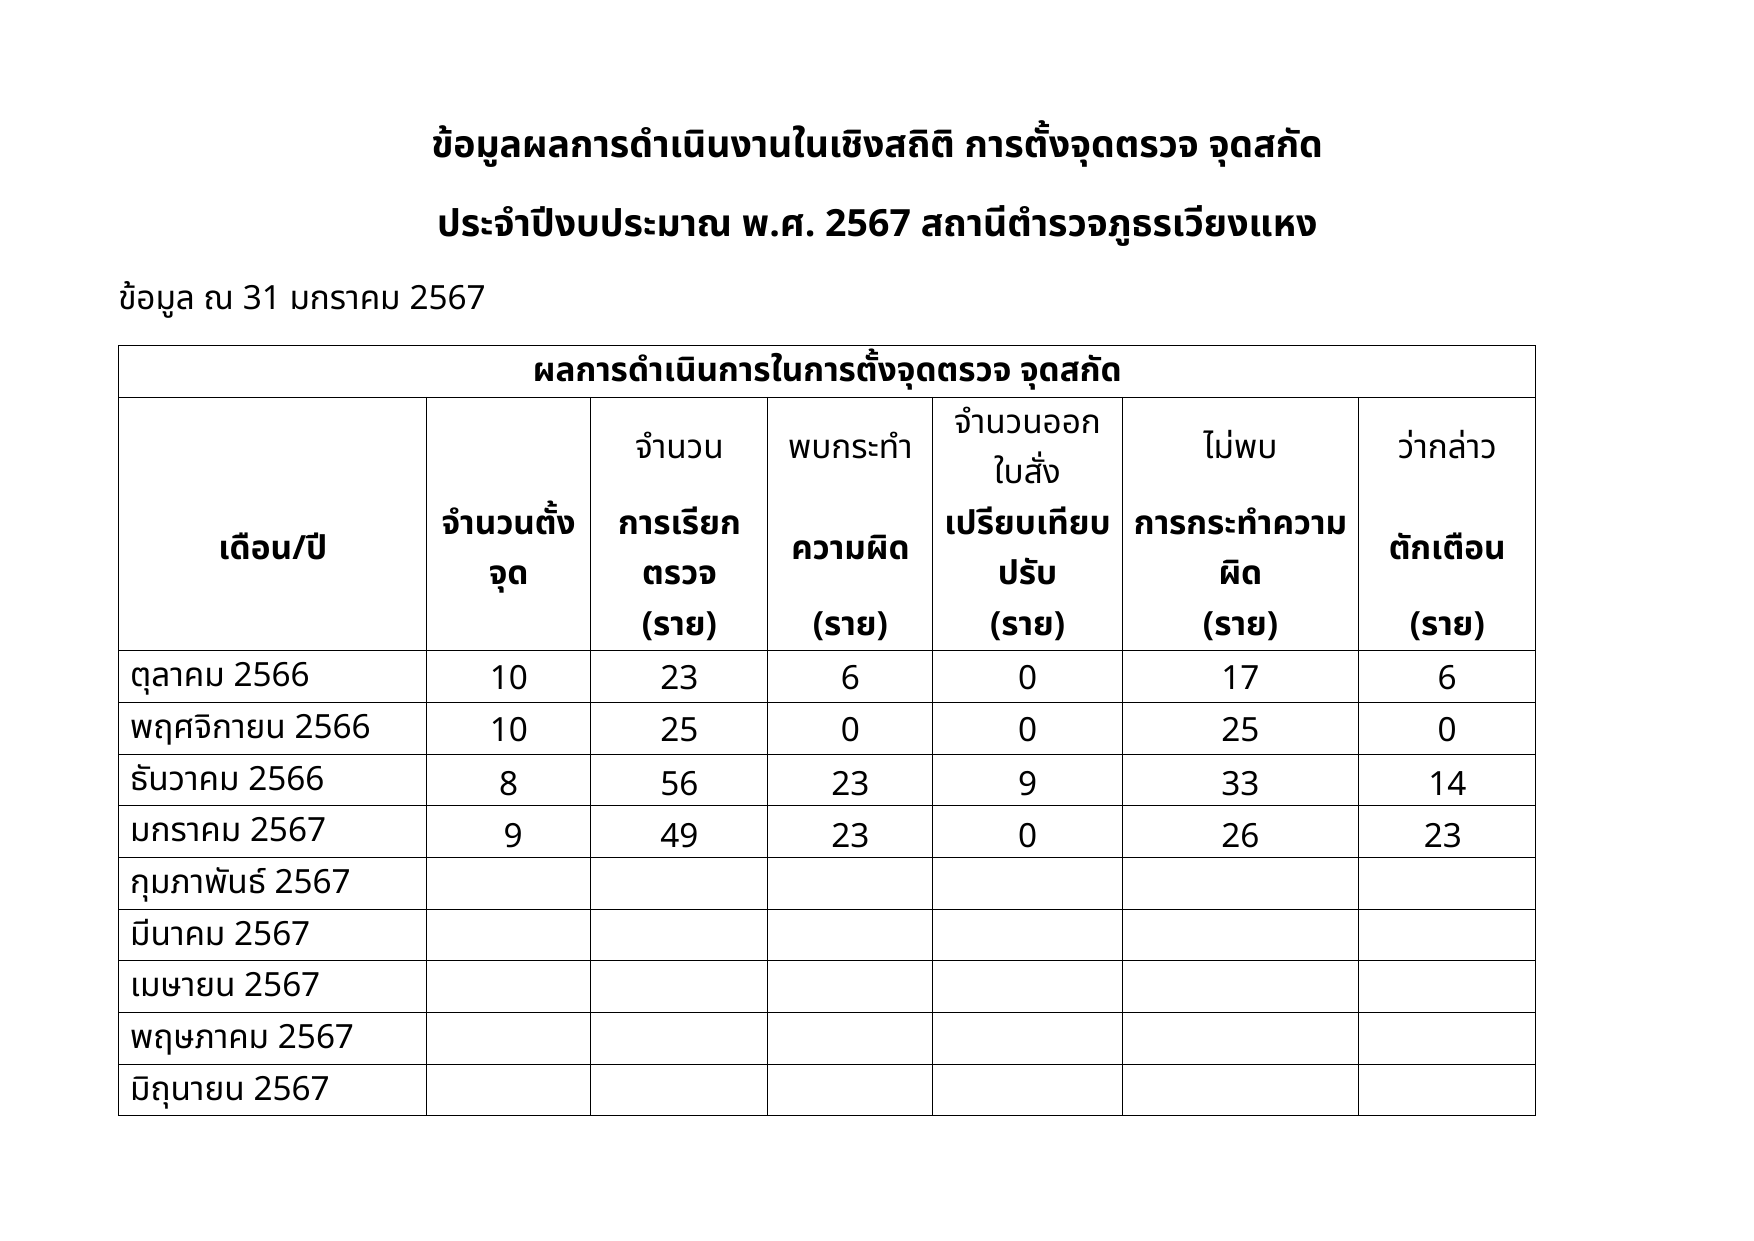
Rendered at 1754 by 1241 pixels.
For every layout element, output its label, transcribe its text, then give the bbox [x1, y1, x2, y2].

table_cell 23 [768, 755, 932, 805]
table_cell [427, 600, 590, 650]
table_cell การกระทำความผิด [1123, 499, 1358, 599]
table_cell [768, 1065, 932, 1115]
table_cell 10 [427, 703, 590, 753]
table_cell 0 [933, 703, 1122, 753]
table_cell [768, 910, 932, 960]
table_cell [591, 1065, 767, 1115]
table_cell 14 [1359, 755, 1535, 805]
table_cell เมษายน 2567 [119, 961, 426, 1012]
table_cell (ราย) [1123, 600, 1358, 650]
table_cell จำนวนออกใบสั่ง [933, 398, 1122, 499]
table_cell [427, 910, 590, 960]
table_cell 25 [591, 703, 767, 753]
table_cell มกราคม 2567 [119, 806, 426, 857]
table_cell 25 [1123, 703, 1358, 753]
text ข้อมูลผลการดำเนินงานในเชิงสถิติ การตั้งจุดตรวจ จุดสกัด [118, 118, 1636, 175]
table_cell [591, 961, 767, 1012]
table_cell [119, 398, 426, 499]
table_cell 0 [933, 806, 1122, 857]
table_cell [1123, 910, 1358, 960]
table_cell 23 [591, 651, 767, 702]
table_cell 33 [1123, 755, 1358, 805]
table_cell [933, 910, 1122, 960]
table_cell 0 [768, 703, 932, 753]
table_cell [1359, 961, 1535, 1012]
table_cell ตักเตือน [1359, 499, 1535, 599]
table_cell [768, 961, 932, 1012]
table_cell ความผิด [768, 499, 932, 599]
table_cell ตุลาคม 2566 [119, 651, 426, 702]
table_cell [1359, 1065, 1535, 1115]
table_cell [1123, 1013, 1358, 1063]
table_cell (ราย) [591, 600, 767, 650]
text ข้อมูล ณ 31 มกราคม 2567 [118, 274, 1636, 325]
table_cell จำนวน [591, 398, 767, 499]
table_cell 9 [933, 755, 1122, 805]
table_cell 23 [768, 806, 932, 857]
table_cell (ราย) [933, 600, 1122, 650]
table_cell [768, 858, 932, 908]
table_cell [933, 1065, 1122, 1115]
table_cell [933, 961, 1122, 1012]
table_cell ธันวาคม 2566 [119, 755, 426, 805]
table_cell [1123, 1065, 1358, 1115]
table_cell [768, 1013, 932, 1063]
table_cell [119, 600, 426, 650]
table_cell (ราย) [768, 600, 932, 650]
table_cell 10 [427, 651, 590, 702]
table_cell [1123, 858, 1358, 908]
table_cell 9 [427, 806, 590, 857]
table_cell 23 [1359, 806, 1535, 857]
table_cell พฤศจิกายน 2566 [119, 703, 426, 753]
table_cell มิถุนายน 2567 [119, 1065, 426, 1115]
text ประจำปีงบประมาณ พ.ศ. 2567 สถานีตำรวจภูธรเวียงแหง [118, 196, 1636, 253]
table_cell [427, 398, 590, 499]
table_cell [1359, 910, 1535, 960]
table_cell ไม่พบ [1123, 398, 1358, 499]
table_cell จำนวนตั้งจุด [427, 499, 590, 599]
table_header ผลการดำเนินการในการตั้งจุดตรวจ จุดสกัด [119, 346, 1535, 397]
table_cell [427, 961, 590, 1012]
table_cell [591, 858, 767, 908]
table_cell [591, 1013, 767, 1063]
table_cell 56 [591, 755, 767, 805]
table_cell [427, 1065, 590, 1115]
table_cell ว่ากล่าว [1359, 398, 1535, 499]
table_cell [933, 1013, 1122, 1063]
table_cell [427, 1013, 590, 1063]
table_cell 49 [591, 806, 767, 857]
table_cell [1123, 961, 1358, 1012]
table_cell [427, 858, 590, 908]
table_cell [1359, 858, 1535, 908]
table_cell 17 [1123, 651, 1358, 702]
table_cell เปรียบเทียบปรับ [933, 499, 1122, 599]
table_cell 0 [933, 651, 1122, 702]
table_cell เดือน/ปี [119, 499, 426, 599]
table_cell 26 [1123, 806, 1358, 857]
table_cell การเรียกตรวจ [591, 499, 767, 599]
table_cell 0 [1359, 703, 1535, 753]
table_cell [1359, 1013, 1535, 1063]
table_cell [591, 910, 767, 960]
table_cell มีนาคม 2567 [119, 910, 426, 960]
table_cell 6 [1359, 651, 1535, 702]
table_cell (ราย) [1359, 600, 1535, 650]
table_cell พฤษภาคม 2567 [119, 1013, 426, 1063]
table_cell 8 [427, 755, 590, 805]
table_cell กุมภาพันธ์ 2567 [119, 858, 426, 908]
table_cell [933, 858, 1122, 908]
table_cell พบกระทำ [768, 398, 932, 499]
table_cell 6 [768, 651, 932, 702]
